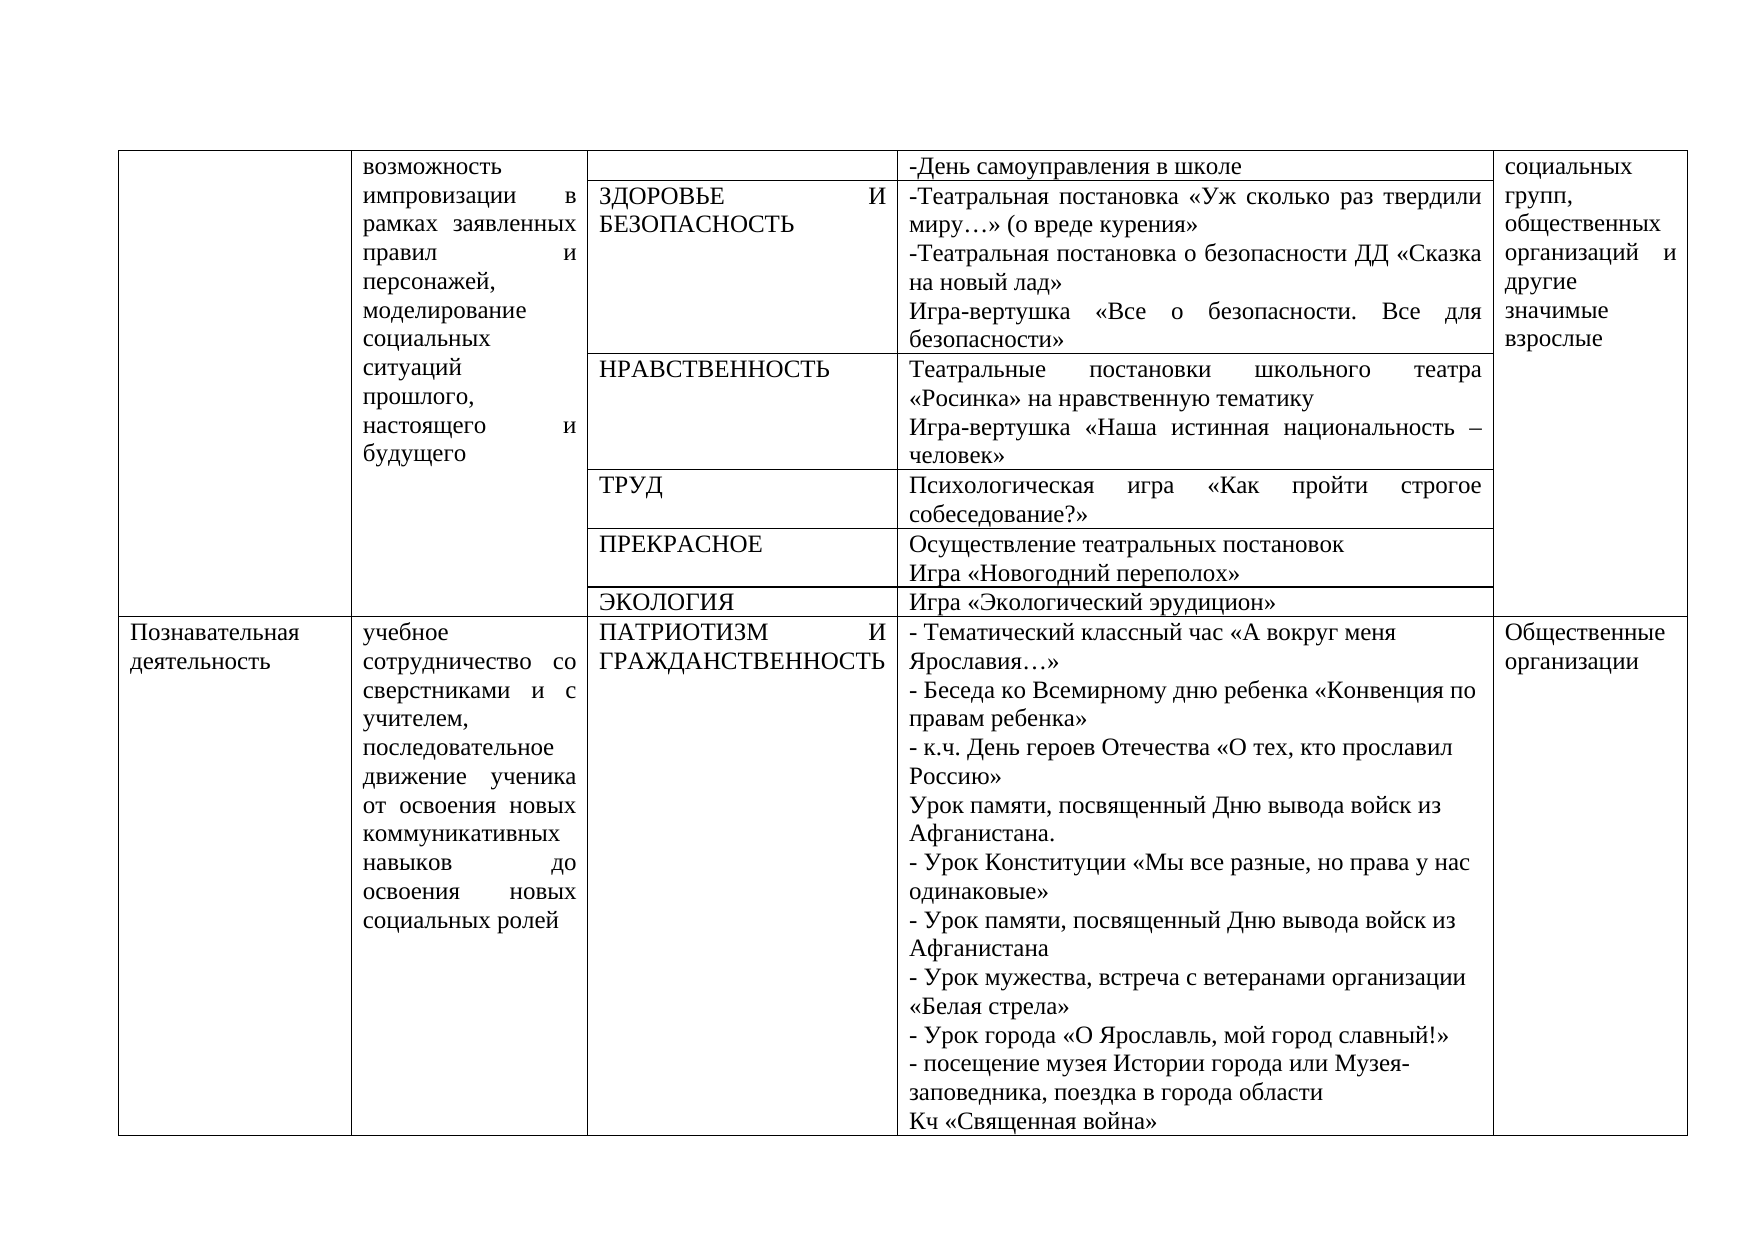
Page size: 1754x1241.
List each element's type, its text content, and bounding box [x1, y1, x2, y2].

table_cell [898, 151, 1493, 180]
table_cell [119, 617, 351, 1135]
table_cell Психологическая игра «Как пройти строгое собеседование?» [898, 470, 1493, 528]
table_cell ПРЕКРАСНОЕ [588, 529, 897, 586]
table_cell ТРУД [588, 470, 897, 528]
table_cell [352, 617, 587, 1135]
table_cell Театральные постановки школьного театра «Росинка» на нравственную тематику Игра-вертушка «Наша истинная национальность – человек» [898, 354, 1493, 469]
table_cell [1494, 617, 1687, 1135]
table_cell Игра «Экологический эрудицион» [898, 588, 1493, 616]
table_cell Осуществление театральных постановок Игра «Новогодний переполох» [898, 529, 1493, 586]
table_cell ПАТРИОТИЗМ И ГРАЖДАНСТВЕННОСТЬ [588, 617, 897, 1135]
table_cell НРАВСТВЕННОСТЬ [588, 354, 897, 469]
table_cell - Тематический классный час «А вокруг меня Ярославия…» - Беседа ко Всемирному дню ребенка «Конвенция по правам ребенка» - к.ч. День героев Отечества «О тех, кто прославил Россию» Урок памяти, посвященный Дню вывода войск из Афганистана. - Урок Конституции «Мы все разные, но права у нас одинаковые» - Урок памяти, посвященный Дню вывода войск из Афганистана - Урок мужества, встреча с ветеранами организации «Белая стрела» - Урок города «О Ярославль, мой город славный!» - посещение музея Истории города или Музея-заповедника, поездка в города области Кч «Священная война» [898, 617, 1493, 1135]
table_cell -Театральная постановка «Уж сколько раз твердили миру…» (о вреде курения» -Театральная постановка о безопасности ДД «Сказка на новый лад» Игра-вертушка «Все о безопасности. Все для безопасности» [898, 181, 1493, 353]
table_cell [588, 151, 897, 180]
table_cell ЗДОРОВЬЕ И БЕЗОПАСНОСТЬ [588, 181, 897, 353]
table_cell ЭКОЛОГИЯ [588, 588, 897, 616]
